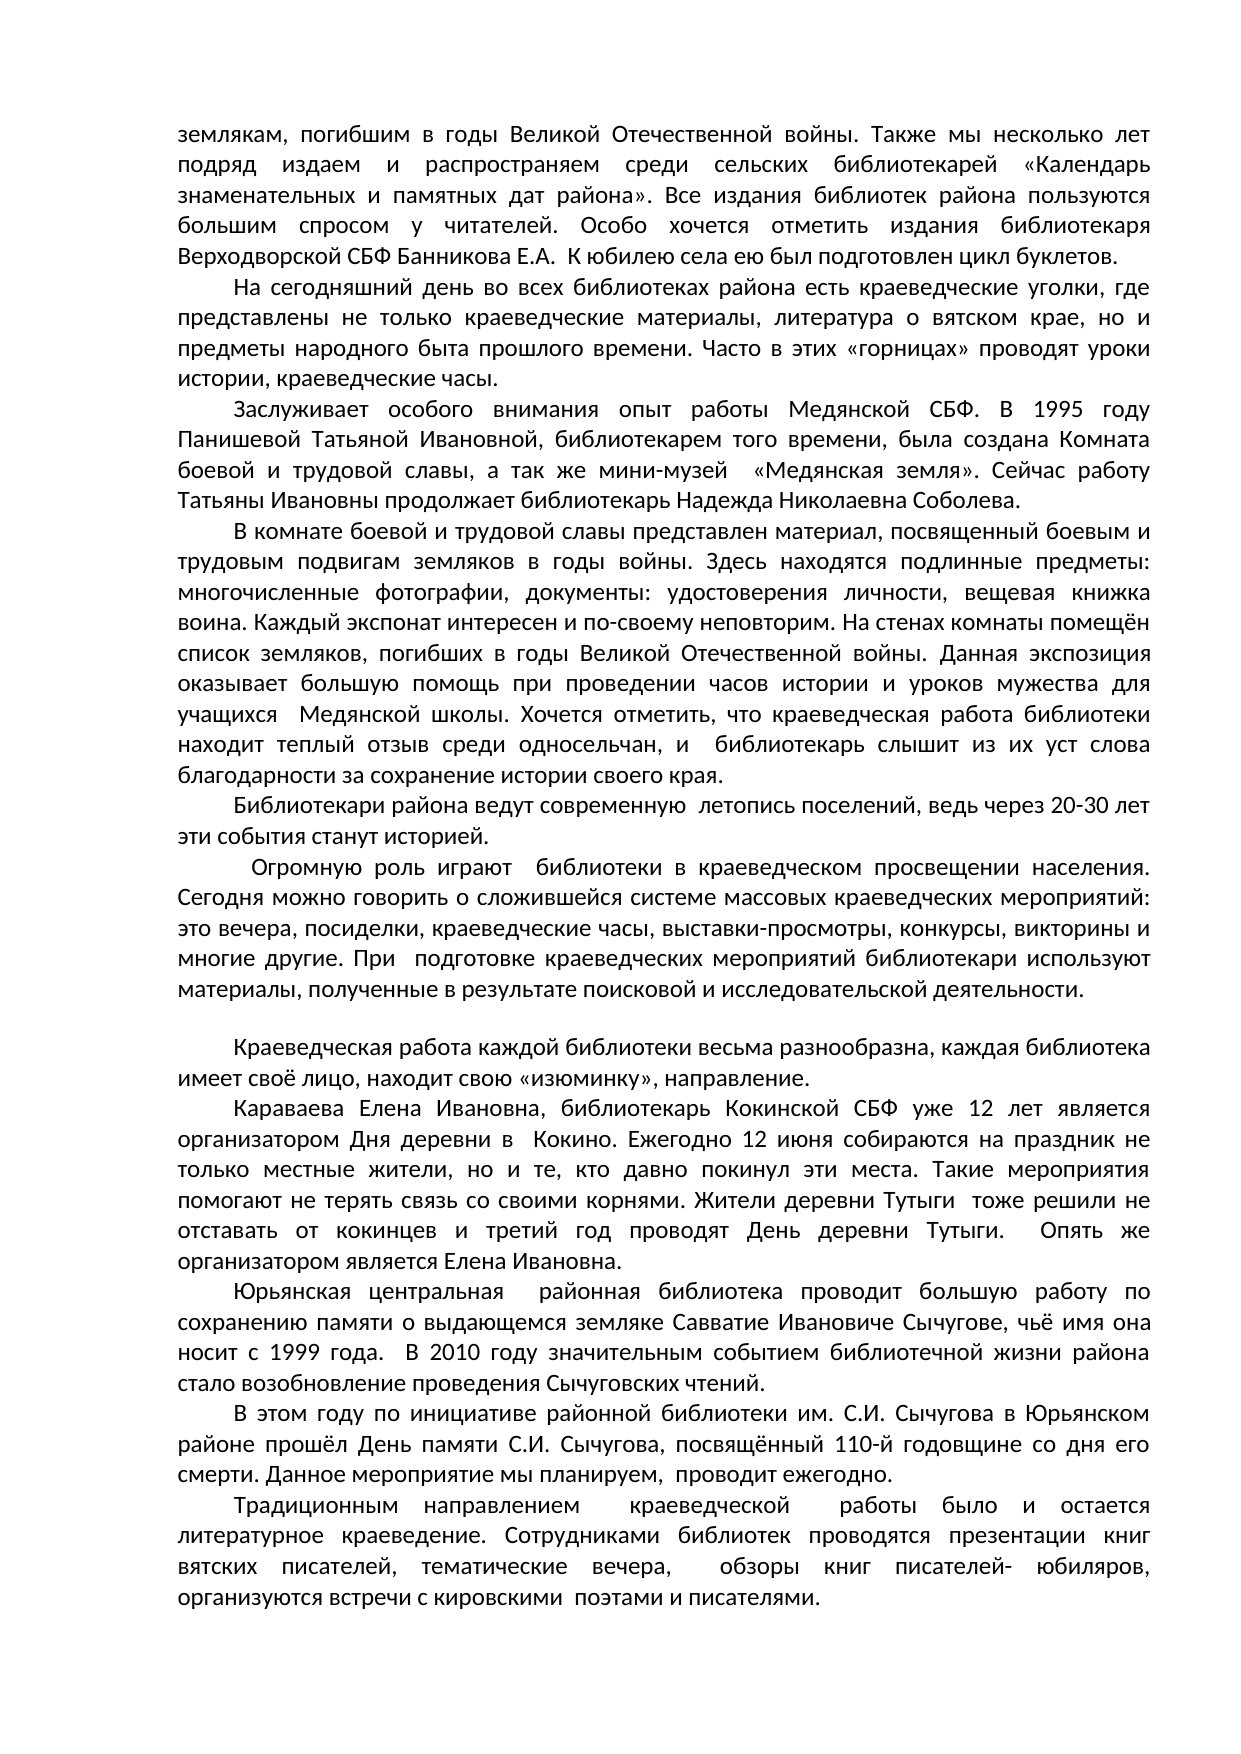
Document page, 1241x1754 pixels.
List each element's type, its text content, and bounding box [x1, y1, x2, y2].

text Караваева Елена Ивановна, библиотекарь Кокинской СБФ уже 12 лет является организатором Дня деревни в Кокино. Ежегодно 12 июня собираются на праздник не только местные жители, но и те, кто давно покинул эти места. Такие мероприятия помогают не терять связь со своими корнями. Жители деревни Тутыги тоже решили не отставать от кокинцев и третий год проводят День деревни Тутыги. Опять же организатором является Елена Ивановна. [177, 1092, 1152, 1275]
text Краеведческая работа каждой библиотеки весьма разнообразна, каждая библиотека имеет своё лицо, находит свою «изюминку», направление. [177, 1031, 1152, 1092]
text На сегодняшний день во всех библиотеках района есть краеведческие уголки, где представлены не только краеведческие материалы, литература о вятском крае, но и предметы народного быта прошлого времени. Часто в этих «горницах» проводят уроки истории, краеведческие часы. [177, 271, 1152, 393]
text Юрьянская центральная районная библиотека проводит большую работу по сохранению памяти о выдающемся земляке Савватие Ивановиче Сычугове, чьё имя она носит с 1999 года. В 2010 году значительным событием библиотечной жизни района стало возобновление проведения Сычуговских чтений. [177, 1275, 1152, 1397]
text Огромную роль играют библиотеки в краеведческом просвещении населения. Сегодня можно говорить о сложившейся системе массовых краеведческих мероприятий: это вечера, посиделки, краеведческие часы, выставки-просмотры, конкурсы, викторины и многие другие. При подготовке краеведческих мероприятий библиотекари используют материалы, полученные в результате поисковой и исследовательской деятельности. [177, 851, 1152, 1003]
text Библиотекари района ведут современную летопись поселений, ведь через 20-30 лет эти события станут историей. [177, 789, 1152, 851]
text Заслуживает особого внимания опыт работы Медянской СБФ. В 1995 году Панишевой Татьяной Ивановной, библиотекарем того времени, была создана Комната боевой и трудовой славы, а так же мини-музей «Медянская земля». Сейчас работу Татьяны Ивановны продолжает библиотекарь Надежда Николаевна Соболева. [177, 393, 1152, 515]
text Традиционным направлением краеведческой работы было и остается литературное краеведение. Сотрудниками библиотек проводятся презентации книг вятских писателей, тематические вечера, обзоры книг писателей- юбиляров, организуются встречи с кировскими поэтами и писателями. [177, 1489, 1152, 1611]
text В этом году по инициативе районной библиотеки им. С.И. Сычугова в Юрьянском районе прошёл День памяти С.И. Сычугова, посвящённый 110-й годовщине со дня его смерти. Данное мероприятие мы планируем, проводит ежегодно. [177, 1397, 1152, 1489]
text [177, 118, 1152, 271]
text В комнате боевой и трудовой славы представлен материал, посвященный боевым и трудовым подвигам земляков в годы войны. Здесь находятся подлинные предметы: многочисленные фотографии, документы: удостоверения личности, вещевая книжка воина. Каждый экспонат интересен и по-своему неповторим. На стенах комнаты помещён список земляков, погибших в годы Великой Отечественной войны. Данная экспозиция оказывает большую помощь при проведении часов истории и уроков мужества для учащихся Медянской школы. Хочется отметить, что краеведческая работа библиотеки находит теплый отзыв среди односельчан, и библиотекарь слышит из их уст слова благодарности за сохранение истории своего края. [177, 515, 1152, 789]
